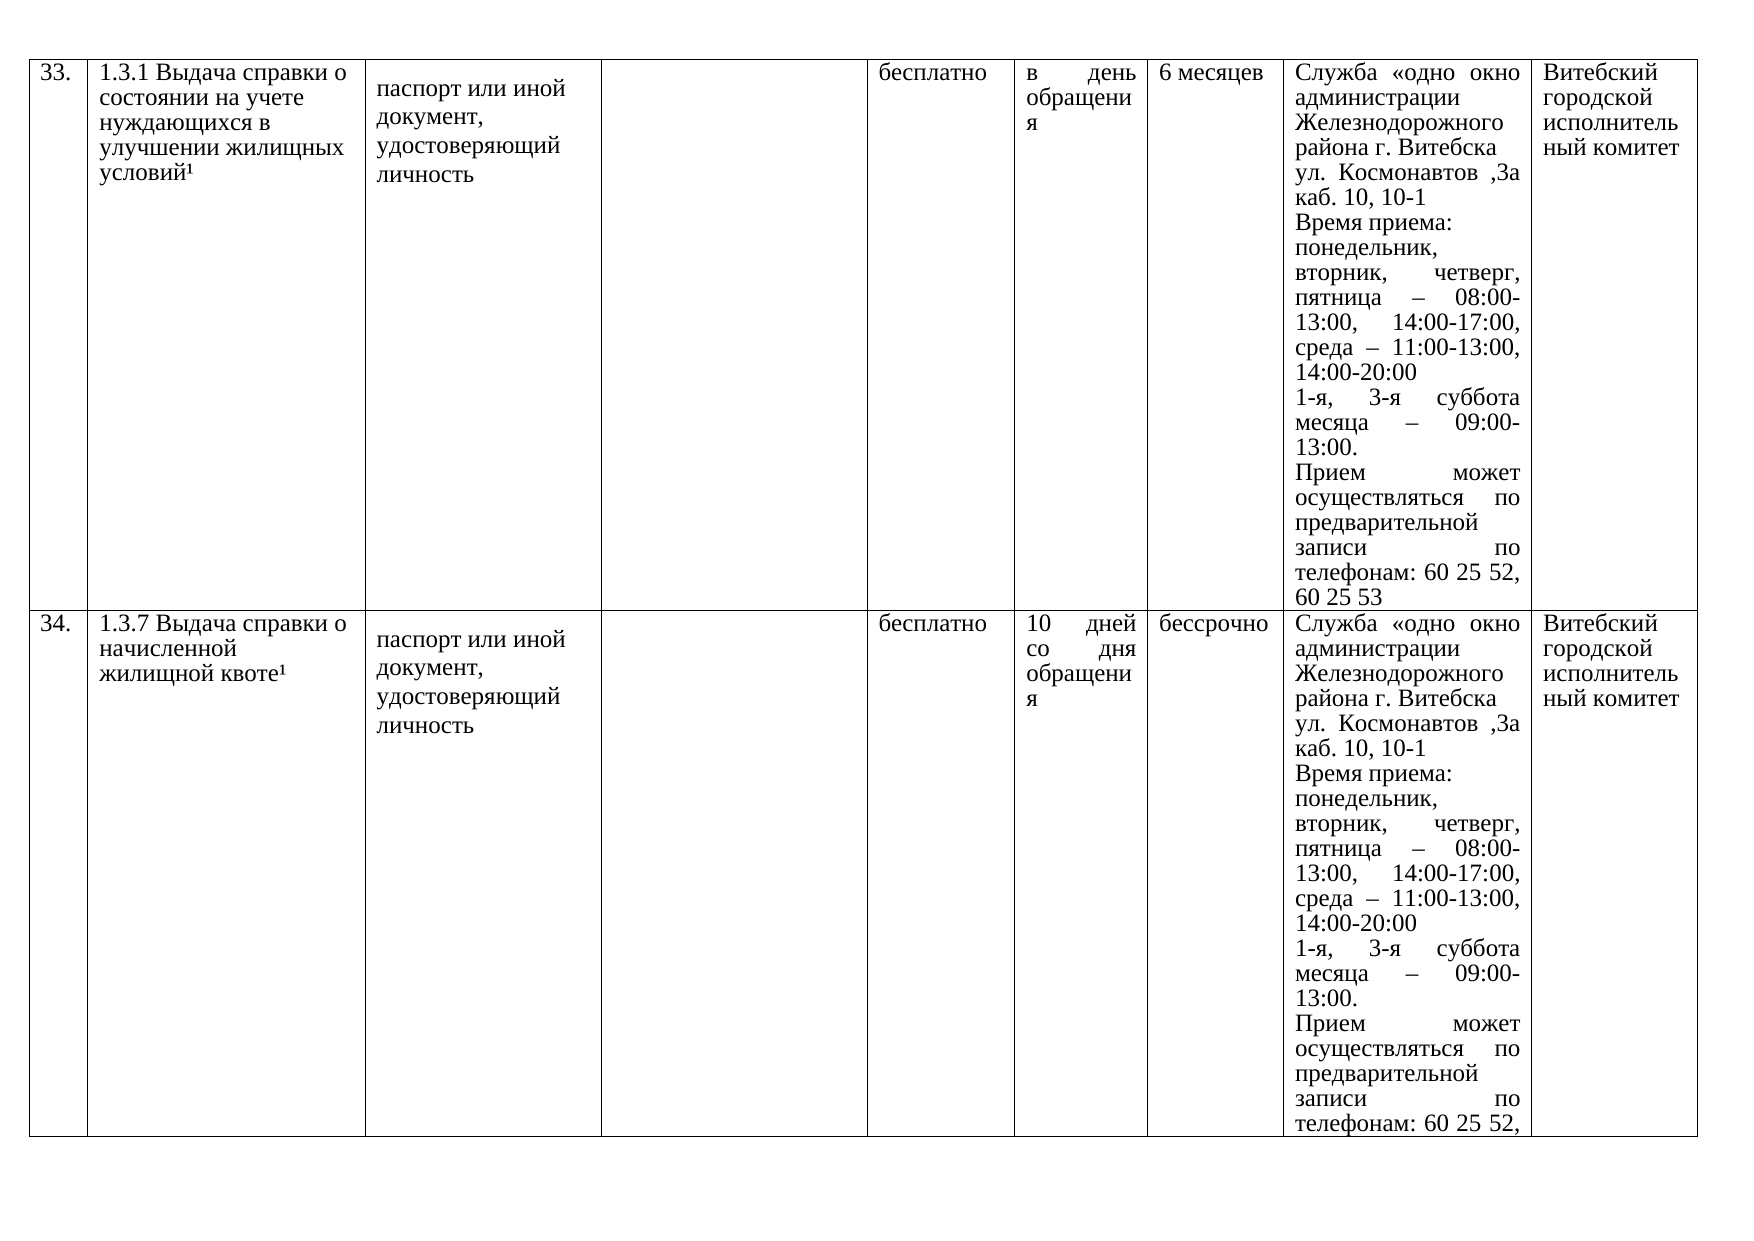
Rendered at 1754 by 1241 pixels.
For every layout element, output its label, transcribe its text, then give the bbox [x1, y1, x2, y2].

table_cell [30, 611, 87, 1136]
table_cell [366, 611, 601, 1136]
table_cell бессрочно [1148, 611, 1283, 1136]
table_cell бесплатно [868, 611, 1014, 1136]
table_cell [1015, 611, 1147, 1136]
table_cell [88, 611, 365, 1136]
table_cell в день обращения [1015, 60, 1147, 610]
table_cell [1532, 611, 1697, 1136]
table_cell Витебский городской исполнительный комитет [1532, 60, 1697, 610]
table_cell паспорт или иной документ, удостоверяющий личность [366, 60, 601, 610]
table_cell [1284, 60, 1531, 610]
table_cell [602, 611, 867, 1136]
table_cell [30, 60, 87, 610]
table_cell 1.3.1 Выдача справки о состоянии на учете нуждающихся в улучшении жилищных условий¹ [88, 60, 365, 610]
table_cell [602, 60, 867, 610]
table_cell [1284, 611, 1531, 1136]
table_cell бесплатно [868, 60, 1014, 610]
table_cell 6 месяцев [1148, 60, 1283, 610]
